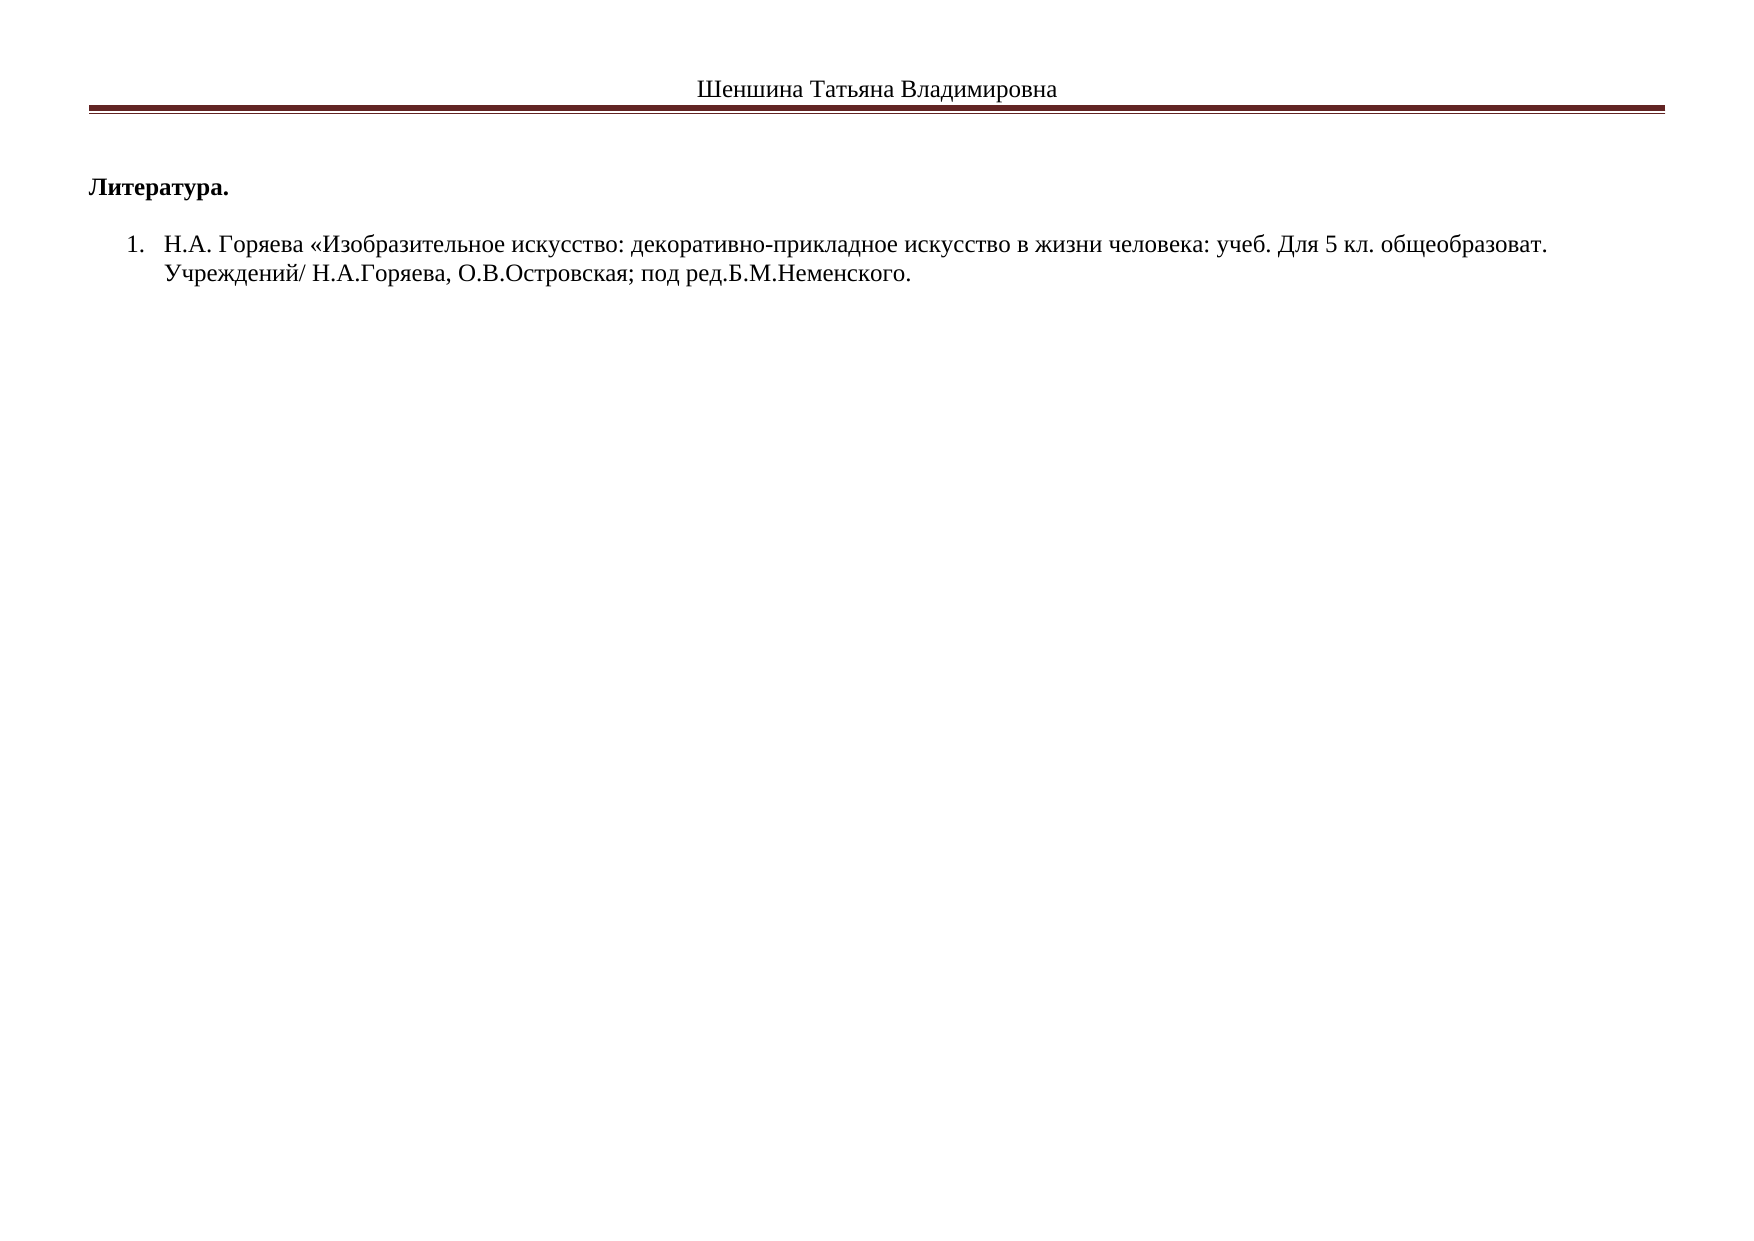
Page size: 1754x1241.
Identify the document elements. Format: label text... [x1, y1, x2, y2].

list Н.А. Горяева «Изобразительное искусство: декоративно-прикладное искусство в жизни человека: учеб. Для 5 кл. общеобразоват. Учреждений/ Н.А.Горяева, О.В.Островская; под ред.Б.М.Неменского. [126, 229, 1665, 287]
text Литература. [89, 172, 1665, 200]
